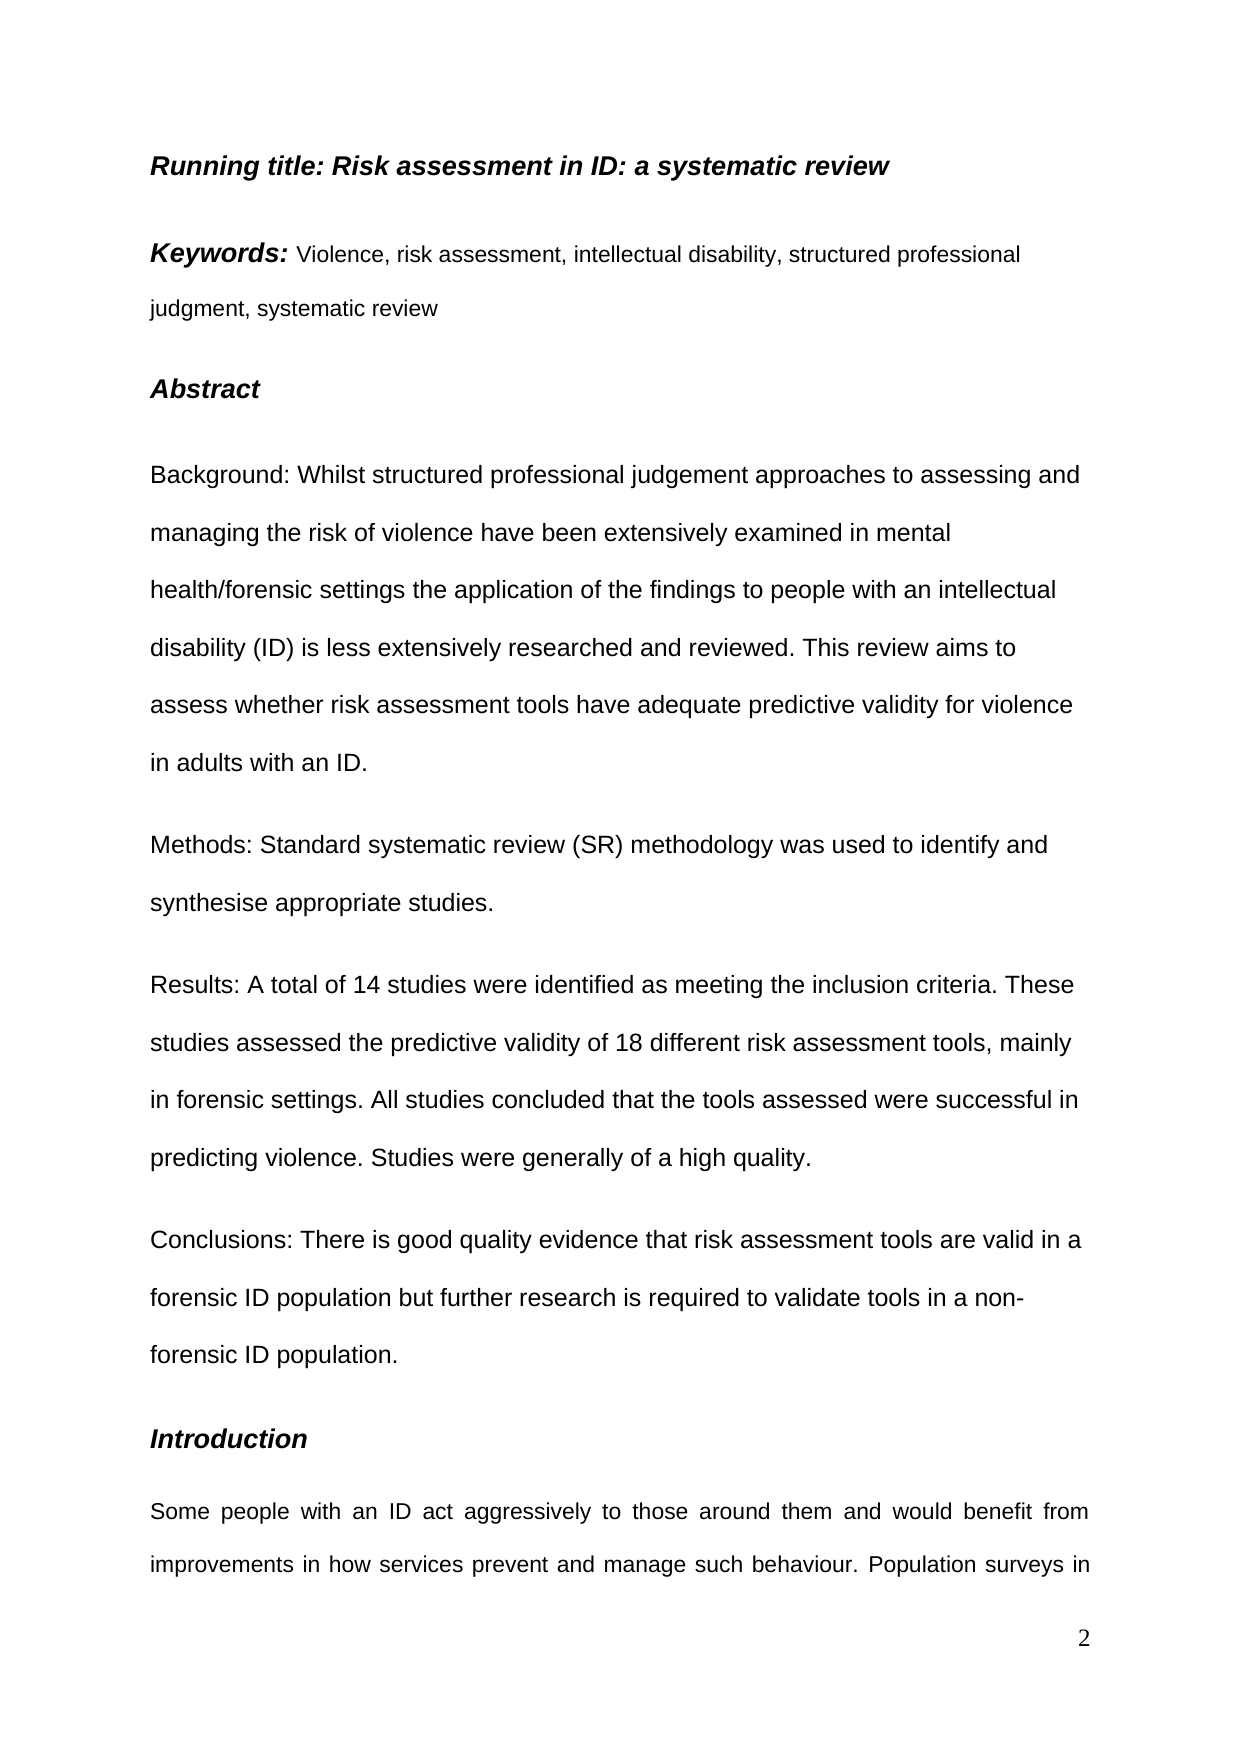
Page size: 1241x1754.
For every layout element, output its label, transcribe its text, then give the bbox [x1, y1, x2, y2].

text Background: Whilst structured professional judgement approaches to assessing and managing the risk of violence have been extensively examined in mental health/forensic settings the application of the findings to people with an intellectual disability (ID) is less extensively researched and reviewed. This review aims to assess whether risk assessment tools have adequate predictive validity for violence in adults with an ID. [150, 460, 1090, 777]
subtitle Introduction [150, 1423, 1090, 1454]
text Results: A total of 14 studies were identified as meeting the inclusion criteria. These studies assessed the predictive validity of 18 different risk assessment tools, mainly in forensic settings. All studies concluded that the tools assessed were successful in predicting violence. Studies were generally of a high quality. [150, 970, 1090, 1172]
subtitle Abstract [150, 373, 1090, 404]
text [150, 1498, 1090, 1577]
subtitle Keywords: Violence, risk assessment, intellectual disability, structured professional judgment, systematic review [150, 237, 1090, 321]
text Methods: Standard systematic review (SR) methodology was used to identify and synthesise appropriate studies. [150, 830, 1090, 917]
text Conclusions: There is good quality evidence that risk assessment tools are valid in a forensic ID population but further research is required to validate tools in a non-forensic ID population. [150, 1225, 1090, 1369]
subtitle Running title: Risk assessment in ID: a systematic review [150, 150, 1090, 181]
